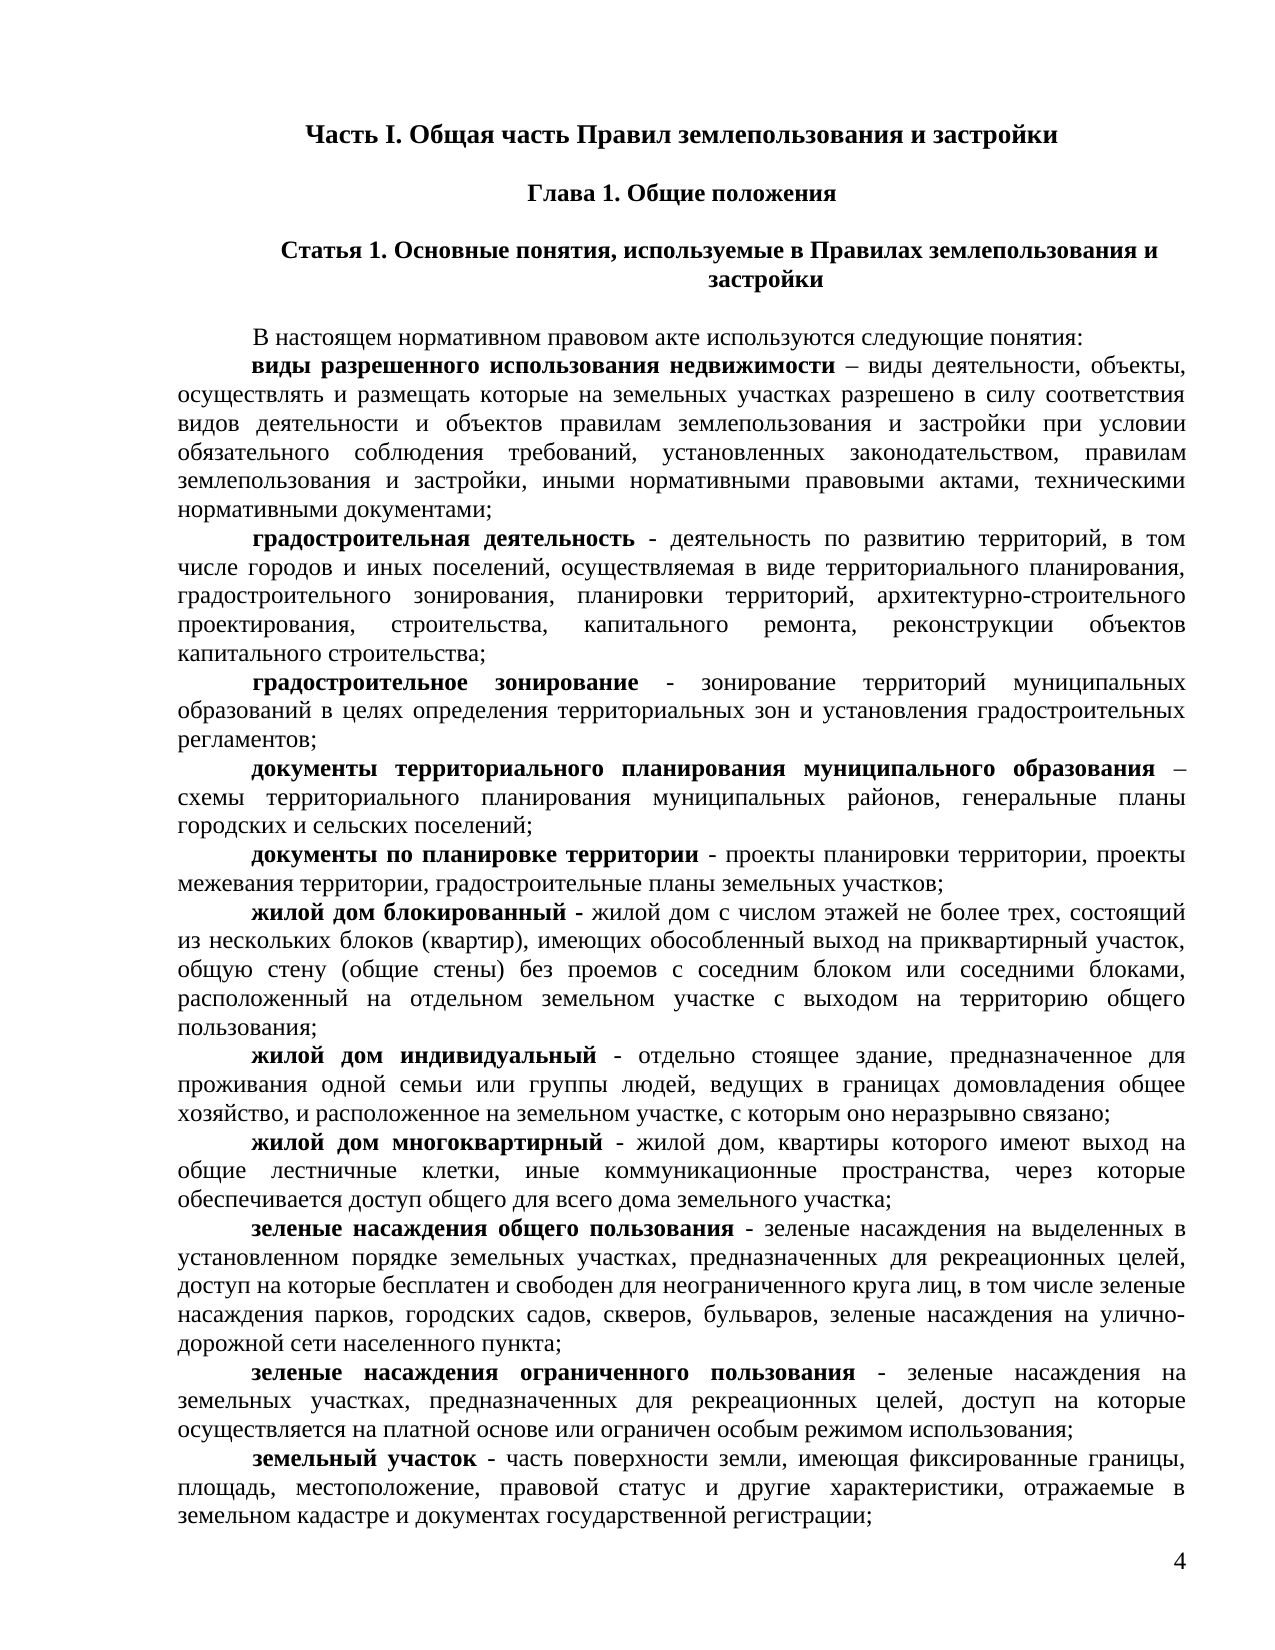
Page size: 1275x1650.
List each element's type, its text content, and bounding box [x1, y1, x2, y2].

text В настоящем нормативном правовом акте используются следующие понятия: [177, 322, 1186, 351]
text зеленые насаждения общего пользования - зеленые насаждения на выделенных в установленном порядке земельных участках, предназначенных для рекреационных целей, доступ на которые бесплатен и свободен для неограниченного круга лиц, в том числе зеленые насаждения парков, городских садов, скверов, бульваров, зеленые насаждения на улично-дорожной сети населенного пункта; [177, 1213, 1186, 1357]
text виды разрешенного использования недвижимости – виды деятельности, объекты, осуществлять и размещать которые на земельных участках разрешено в силу соответствия видов деятельности и объектов правилам землепользования и застройки при условии обязательного соблюдения требований, установленных законодательством, правилам землепользования и застройки, иными нормативными правовыми актами, техническими нормативными документами; [177, 351, 1186, 523]
subtitle Часть I. Общая часть Правил землепользования и застройки [177, 118, 1186, 149]
text земельный участок - часть поверхности земли, имеющая фиксированные границы, площадь, местоположение, правовой статус и другие характеристики, отражаемые в земельном кадастре и документах государственной регистрации; [177, 1443, 1186, 1529]
text жилой дом блокированный - жилой дом с числом этажей не более трех, состоящий из нескольких блоков (квартир), имеющих обособленный выход на приквартирный участок, общую стену (общие стены) без проемов с соседним блоком или соседними блоками, расположенный на отдельном земельном участке с выходом на территорию общего пользования; [177, 897, 1186, 1041]
subtitle Глава 1. Общие положения [177, 178, 1186, 207]
text документы территориального планирования муниципального образования – схемы территориального планирования муниципальных районов, генеральные планы городских и сельских поселений; [177, 753, 1186, 839]
text градостроительная деятельность - деятельность по развитию территорий, в том числе городов и иных поселений, осуществляемая в виде территориального планирования, градостроительного зонирования, планировки территорий, архитектурно-строительного проектирования, строительства, капитального ремонта, реконструкции объектов капитального строительства; [177, 523, 1186, 667]
text жилой дом индивидуальный - отдельно стоящее здание, предназначенное для проживания одной семьи или группы людей, ведущих в границах домовладения общее хозяйство, и расположенное на земельном участке, с которым оно неразрывно связано; [177, 1041, 1186, 1127]
text градостроительное зонирование - зонирование территорий муниципальных образований в целях определения территориальных зон и установления градостроительных регламентов; [177, 667, 1186, 753]
text зеленые насаждения ограниченного пользования - зеленые насаждения на земельных участках, предназначенных для рекреационных целей, доступ на которые осуществляется на платной основе или ограничен особым режимом использования; [177, 1357, 1186, 1443]
text документы по планировке территории - проекты планировки территории, проекты межевания территории, градостроительные планы земельных участков; [177, 839, 1186, 897]
text Статья 1. Основные понятия, используемые в Правилах землепользования и застройки [252, 236, 1186, 293]
text жилой дом многоквартирный - жилой дом, квартиры которого имеют выход на общие лестничные клетки, иные коммуникационные пространства, через которые обеспечивается доступ общего для всего дома земельного участка; [177, 1127, 1186, 1213]
